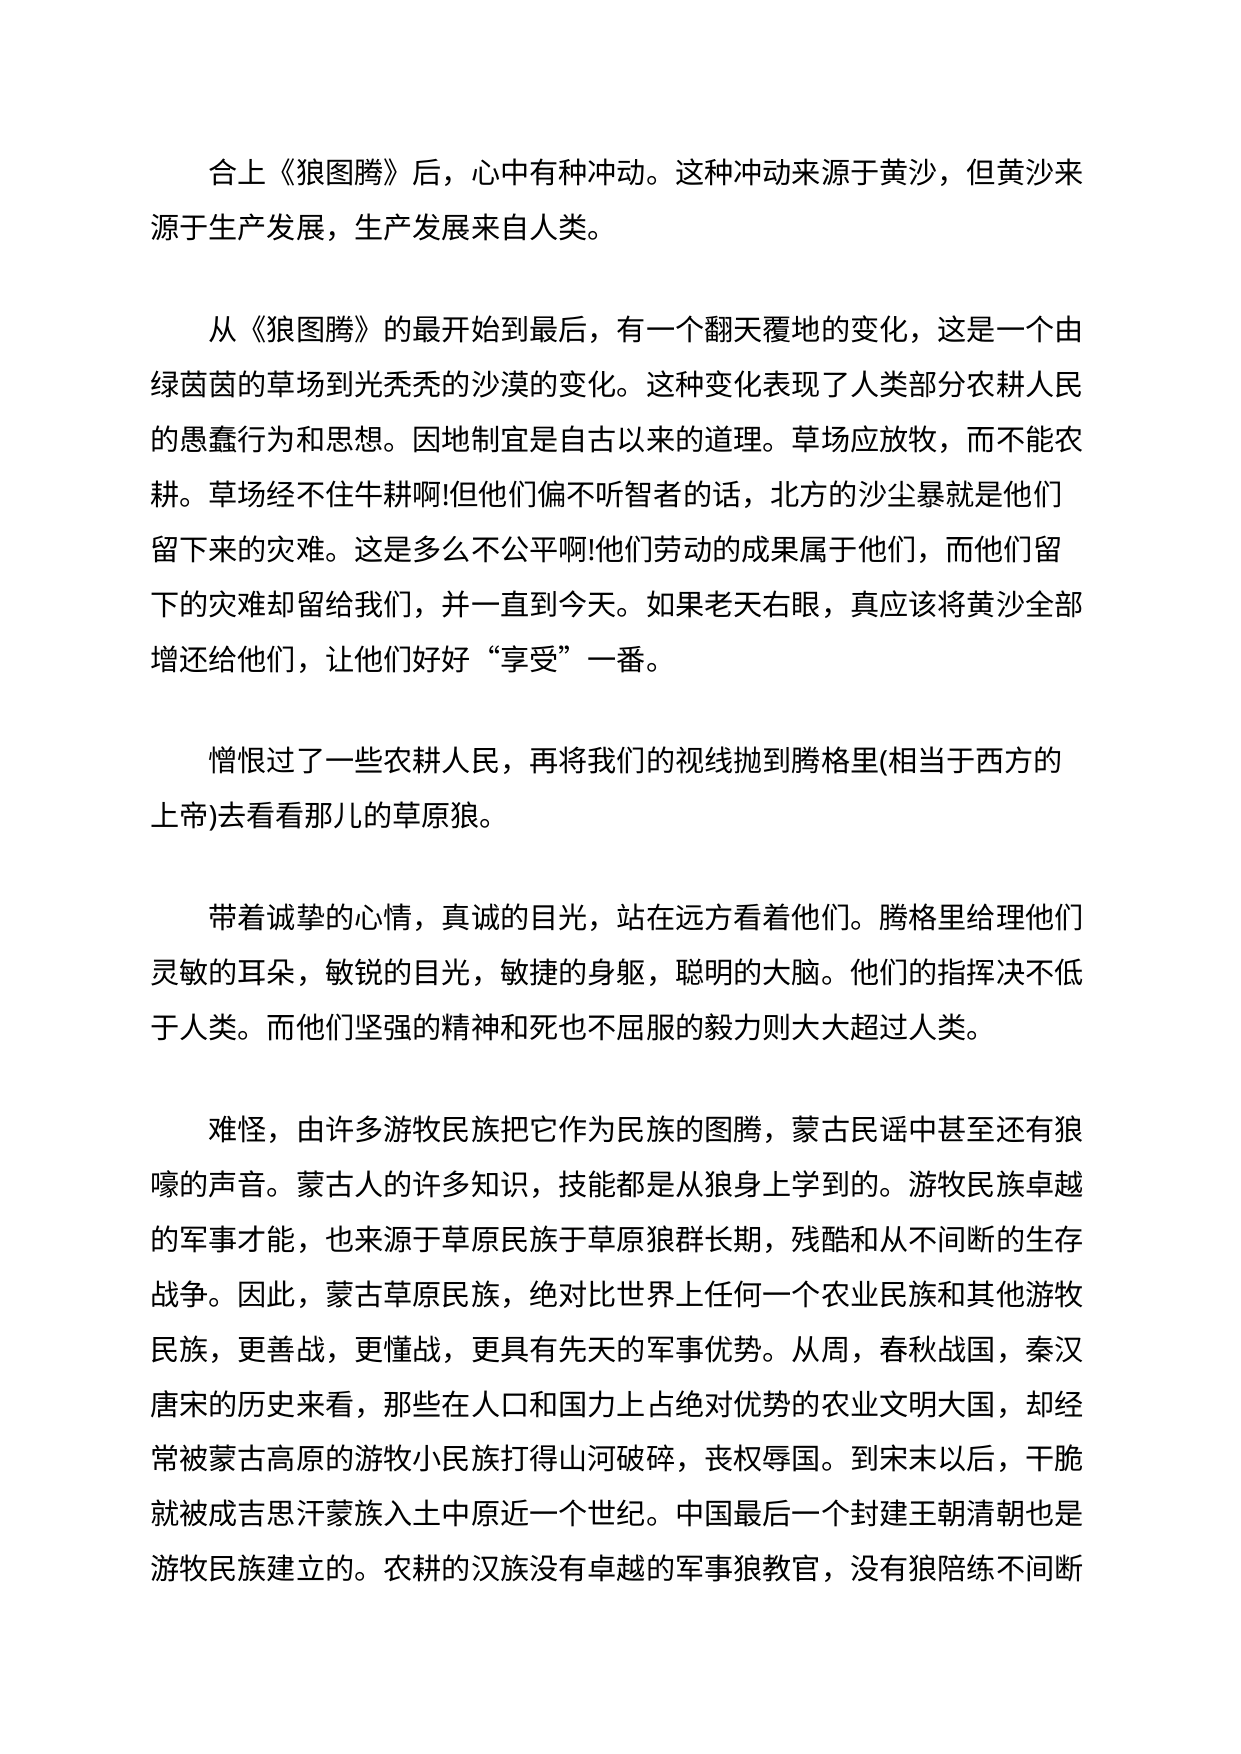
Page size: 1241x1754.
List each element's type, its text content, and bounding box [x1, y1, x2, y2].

text 从《狼图腾》的最开始到最后，有一个翻天覆地的变化，这是一个由绿茵茵的草场到光秃秃的沙漠的变化。这种变化表现了人类部分农耕人民的愚蠢行为和思想。因地制宜是自古以来的道理。草场应放牧，而不能农耕。草场经不住牛耕啊!但他们偏不听智者的话，北方的沙尘暴就是他们留下来的灾难。这是多么不公平啊!他们劳动的成果属于他们，而他们留下的灾难却留给我们，并一直到今天。如果老天右眼，真应该将黄沙全部增还给他们，让他们好好“享受”一番。 [150, 307, 1090, 678]
text 合上《狼图腾》后，心中有种冲动。这种冲动来源于黄沙，但黄沙来源于生产发展，生产发展来自人类。 [150, 150, 1090, 247]
text 带着诚挚的心情，真诚的目光，站在远方看着他们。腾格里给理他们灵敏的耳朵，敏锐的目光，敏捷的身躯，聪明的大脑。他们的指挥决不低于人类。而他们坚强的精神和死也不屈服的毅力则大大超过人类。 [150, 895, 1090, 1047]
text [150, 1107, 1090, 1588]
text 憎恨过了一些农耕人民，再将我们的视线抛到腾格里(相当于西方的上帝)去看看那儿的草原狼。 [150, 738, 1090, 835]
